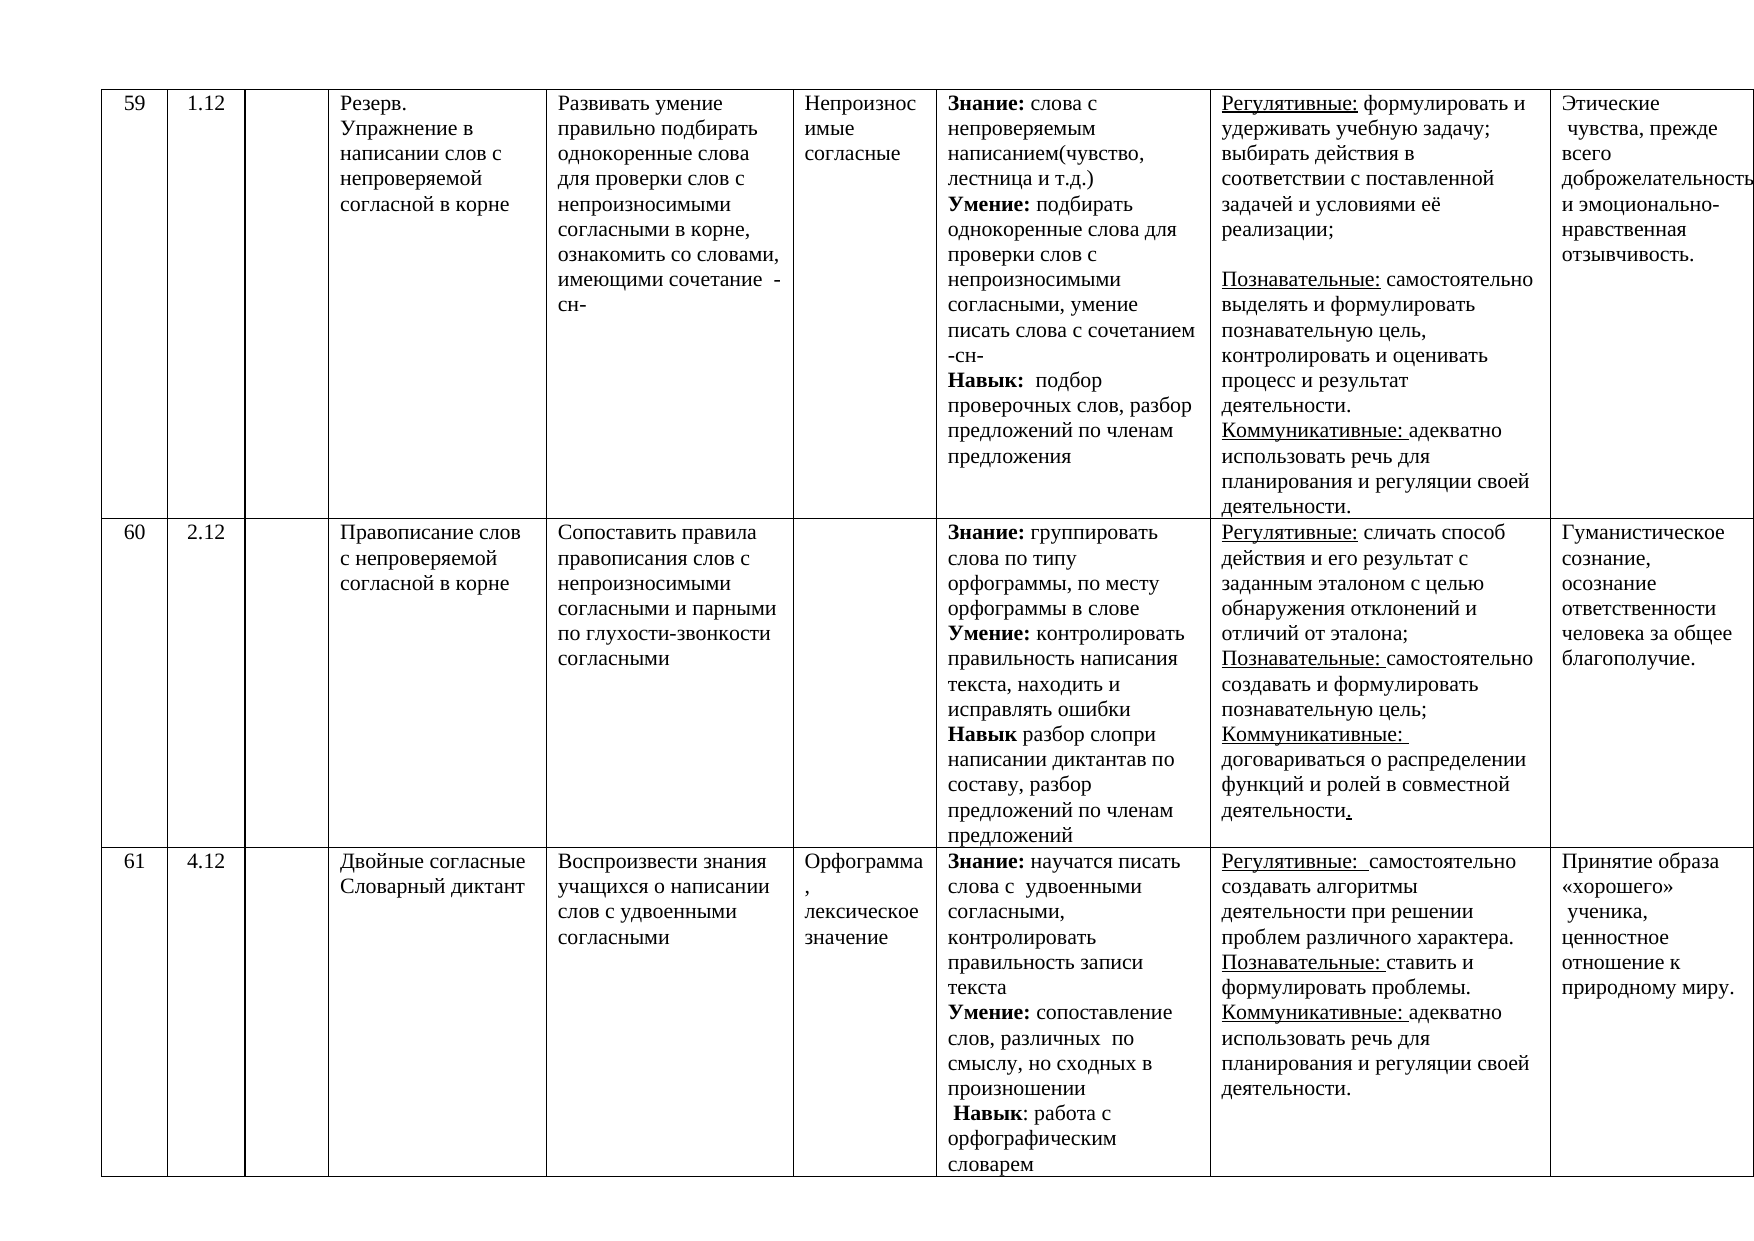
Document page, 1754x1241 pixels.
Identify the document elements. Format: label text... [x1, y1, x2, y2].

table_cell Правописание слов с непроверяемой согласной в корне [329, 519, 546, 847]
table_cell Резерв. Упражнение в написании слов с непроверяемой согласной в корне [329, 90, 546, 518]
table_cell 61 [102, 848, 167, 1176]
table_cell [246, 848, 328, 1176]
table_cell Знание: слова с непроверяемым написанием(чувство, лестница и т.д.) Умение: подбирать однокоренные слова для проверки слов с непроизносимыми согласными, умение писать слова с сочетанием -сн- Навык: подбор проверочных слов, разбор предложений по членам предложения [937, 90, 1210, 518]
table_cell Сопоставить правила правописания слов с непроизносимыми согласными и парными по глухости-звонкости согласными [547, 519, 793, 847]
table_cell Знание: группировать слова по типу орфограммы, по месту орфограммы в слове Умение: контролировать правильность написания текста, находить и исправлять ошибки Навык разбор слопри написании диктантав по составу, разбор предложений по членам предложений [937, 519, 1210, 847]
table_cell Непроизносимые согласные [794, 90, 936, 518]
table_cell Этические чувства, прежде всего доброжелательность и эмоционально- нравственная отзывчивость. [1551, 90, 1753, 518]
table_cell Регулятивные: самостоятельно создавать алгоритмы деятельности при решении проблем различного характера. Познавательные: ставить и формулировать проблемы. Коммуникативные: адекватно использовать речь для планирования и регуляции своей деятельности. [1211, 848, 1550, 1176]
table_cell Орфограмма, лексическое значение [794, 848, 936, 1176]
table_cell [246, 519, 328, 847]
table_cell Регулятивные: сличать способ действия и его результат с заданным эталоном с целью обнаружения отклонений и отличий от эталона; Познавательные: самостоятельно создавать и формулировать познавательную цель; Коммуникативные: договариваться о распределении функций и ролей в совместной деятельности. [1211, 519, 1550, 847]
table_cell 60 [102, 519, 167, 847]
table_cell Гуманистическое сознание, осознание ответственности человека за общее благополучие. [1551, 519, 1753, 847]
table_cell Знание: научатся писать слова с удвоенными согласными, контролировать правильность записи текста Умение: сопоставление слов, различных по смыслу, но сходных в произношении Навык: работа с орфографическим словарем [937, 848, 1210, 1176]
table_cell Принятие образа «хорошего» ученика, ценностное отношение к природному миру. [1551, 848, 1753, 1176]
table_cell Развивать умение правильно подбирать однокоренные слова для проверки слов с непроизносимыми согласными в корне, ознакомить со словами, имеющими сочетание -сн- [547, 90, 793, 518]
table_cell [246, 90, 328, 518]
table_cell 1.12 [168, 90, 244, 518]
table_cell 59 [102, 90, 167, 518]
table_cell Регулятивные: формулировать и удерживать учебную задачу; выбирать действия в соответствии с поставленной задачей и условиями её реализации; Познавательные: самостоятельно выделять и формулировать познавательную цель, контролировать и оценивать процесс и результат деятельности. Коммуникативные: адекватно использовать речь для планирования и регуляции своей деятельности. [1211, 90, 1550, 518]
table_cell 2.12 [168, 519, 244, 847]
table_cell Воспроизвести знания учащихся о написании слов с удвоенными согласными [547, 848, 793, 1176]
table_cell 4.12 [168, 848, 244, 1176]
table_cell Двойные согласные Словарный диктант [329, 848, 546, 1176]
table_cell [794, 519, 936, 847]
